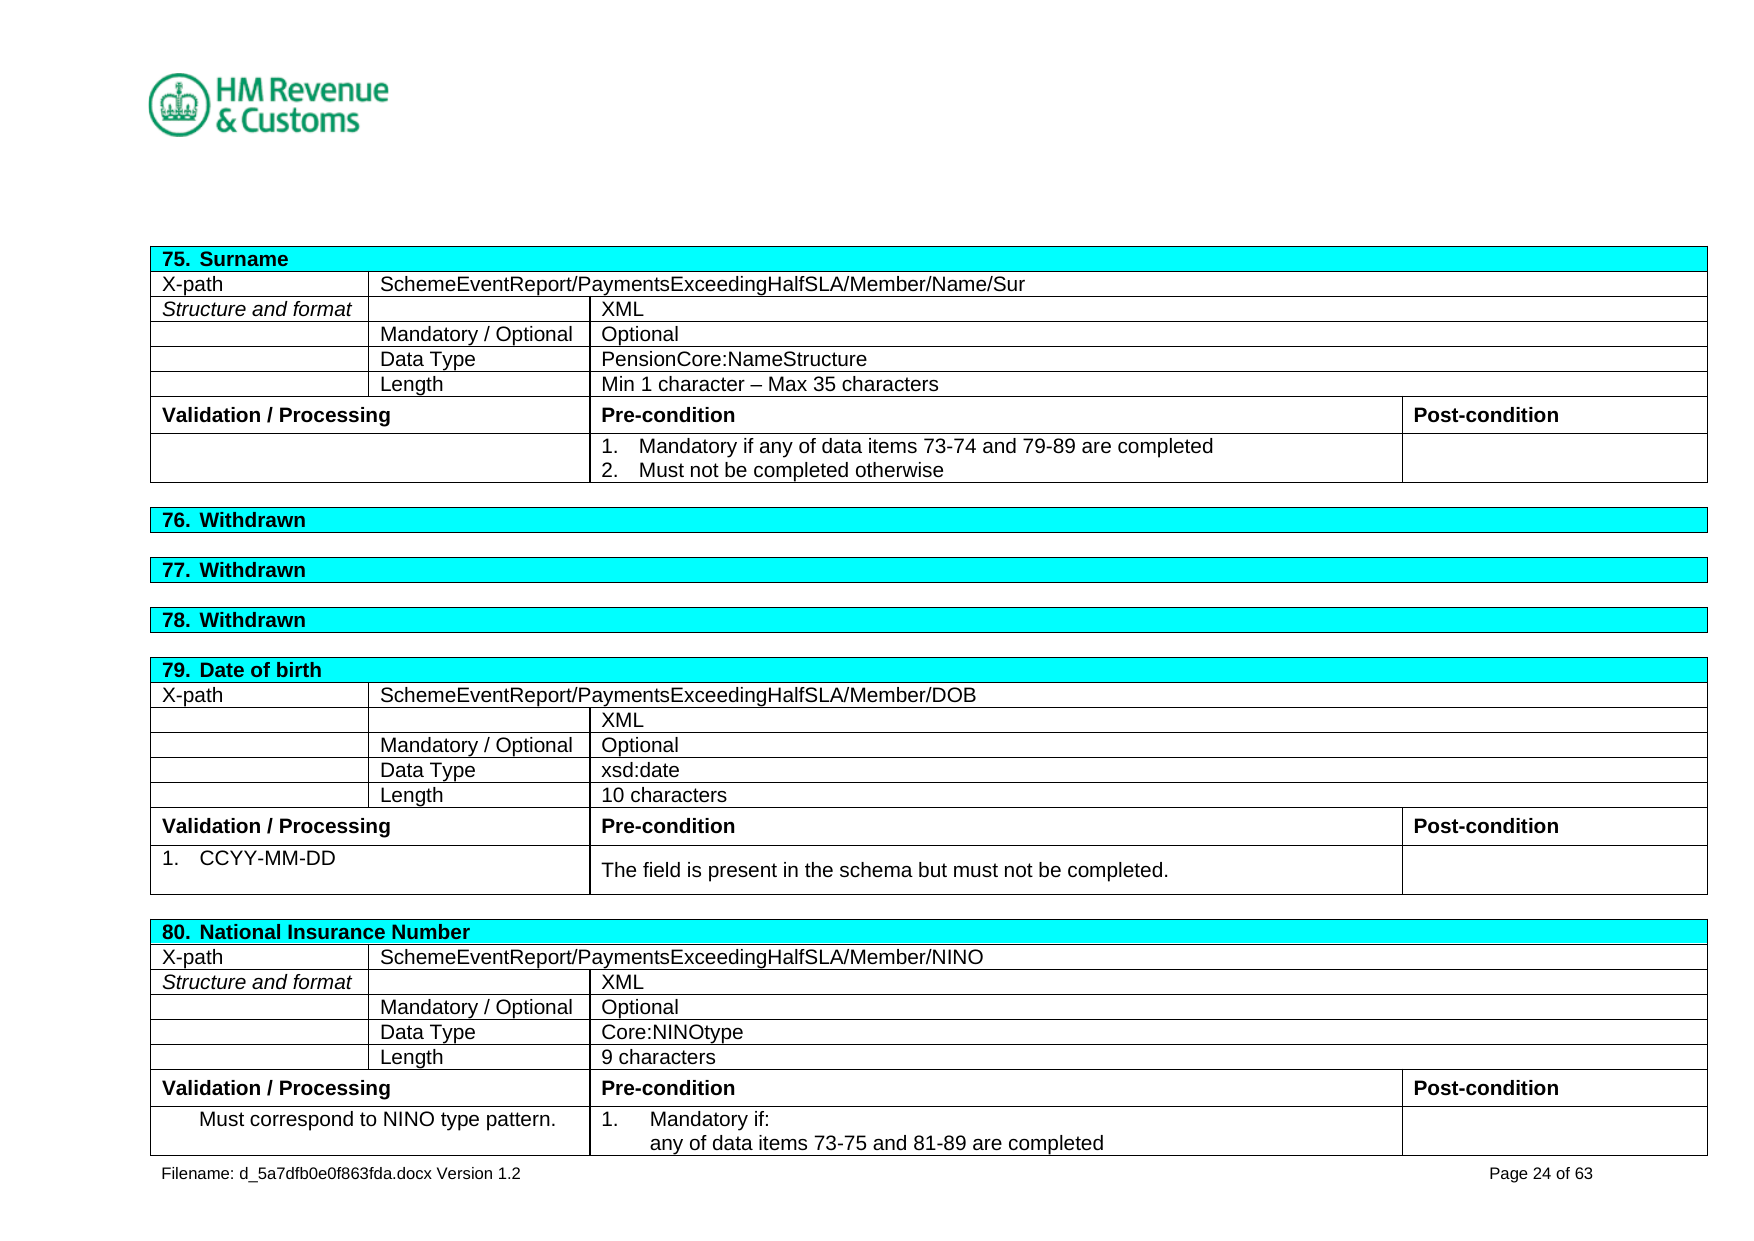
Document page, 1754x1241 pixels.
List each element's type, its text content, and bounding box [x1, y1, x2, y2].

table_cell Structure and format [151, 297, 368, 321]
table_cell [151, 995, 368, 1018]
table_cell CCYY-MM-DD [151, 846, 589, 893]
table_cell [369, 297, 589, 321]
table_cell Min 1 character – Max 35 characters [591, 372, 1707, 396]
table_cell Optional [591, 733, 1707, 757]
table_cell Post-condition [1403, 397, 1707, 433]
table_cell Length [369, 372, 589, 396]
table_cell Pre-condition [591, 397, 1402, 433]
table_cell [369, 970, 589, 993]
table_cell [151, 372, 368, 396]
table_cell xsd:date [591, 758, 1707, 782]
table_cell [151, 758, 368, 782]
table_header Withdrawn [151, 608, 1707, 632]
table_cell 9 characters [591, 1045, 1707, 1068]
table_cell Mandatory / Optional [369, 733, 589, 757]
table_cell XML [591, 708, 1707, 732]
table_cell [1403, 846, 1707, 893]
table_cell Data Type [369, 758, 589, 782]
table_cell Validation / Processing [151, 397, 589, 433]
table_cell [151, 1020, 368, 1043]
table_header Date of birth [151, 658, 1707, 682]
table_cell [151, 783, 368, 807]
table_cell Structure and format [151, 970, 368, 993]
table_cell [151, 322, 368, 346]
table_cell [1403, 434, 1707, 482]
table_cell X-path [151, 945, 368, 968]
table_cell Post-condition [1403, 808, 1707, 844]
table_cell X-path [151, 272, 368, 296]
table_cell Optional [591, 322, 1707, 346]
table_cell [151, 347, 368, 371]
table_cell X-path [151, 683, 368, 707]
picture [148, 73, 389, 137]
table_cell The field is present in the schema but must not be completed. [591, 846, 1402, 893]
table_cell Pre-condition [591, 1070, 1402, 1106]
table_header Withdrawn [151, 508, 1707, 532]
table_cell Pre-condition [591, 808, 1402, 844]
table_cell 1. Mandatory if: any of data items 73-75 and 81-89 are completed 2. Must not be completed otherwise [591, 1107, 1402, 1155]
table_cell [151, 1045, 368, 1068]
table_cell XML [591, 297, 1707, 321]
table_cell Data Type [369, 347, 589, 371]
table_cell Validation / Processing [151, 1070, 589, 1106]
table_cell SchemeEventReport/PaymentsExceedingHalfSLA/Member/Name/Sur [369, 272, 1707, 296]
table_cell Core:NINOtype [591, 1020, 1707, 1043]
table_cell Mandatory / Optional [369, 995, 589, 1018]
table_header National Insurance Number [151, 920, 1707, 943]
table_cell Data Type [369, 1020, 589, 1043]
table_cell [151, 733, 368, 757]
table_cell SchemeEventReport/PaymentsExceedingHalfSLA/Member/DOB [369, 683, 1707, 707]
table_cell XML [591, 970, 1707, 993]
table_cell [151, 434, 589, 482]
table_cell Optional [591, 995, 1707, 1018]
table_cell SchemeEventReport/PaymentsExceedingHalfSLA/Member/NINO [369, 945, 1707, 968]
table_cell Post-condition [1403, 1070, 1707, 1106]
table_cell Length [369, 783, 589, 807]
table_cell Length [369, 1045, 589, 1068]
table_cell Mandatory if any of data items 73-74 and 79-89 are completed Must not be completed otherwise [591, 434, 1402, 482]
table_cell Mandatory / Optional [369, 322, 589, 346]
table_cell Validation / Processing [151, 808, 589, 844]
table_cell Must correspond to NINO type pattern. [151, 1107, 589, 1155]
table_cell [369, 708, 589, 732]
table_cell [151, 708, 368, 732]
table_header Surname [151, 247, 1707, 271]
table_header Withdrawn [151, 558, 1707, 582]
table_cell [1403, 1107, 1707, 1155]
table_cell 10 characters [591, 783, 1707, 807]
table_cell PensionCore:NameStructure [591, 347, 1707, 371]
